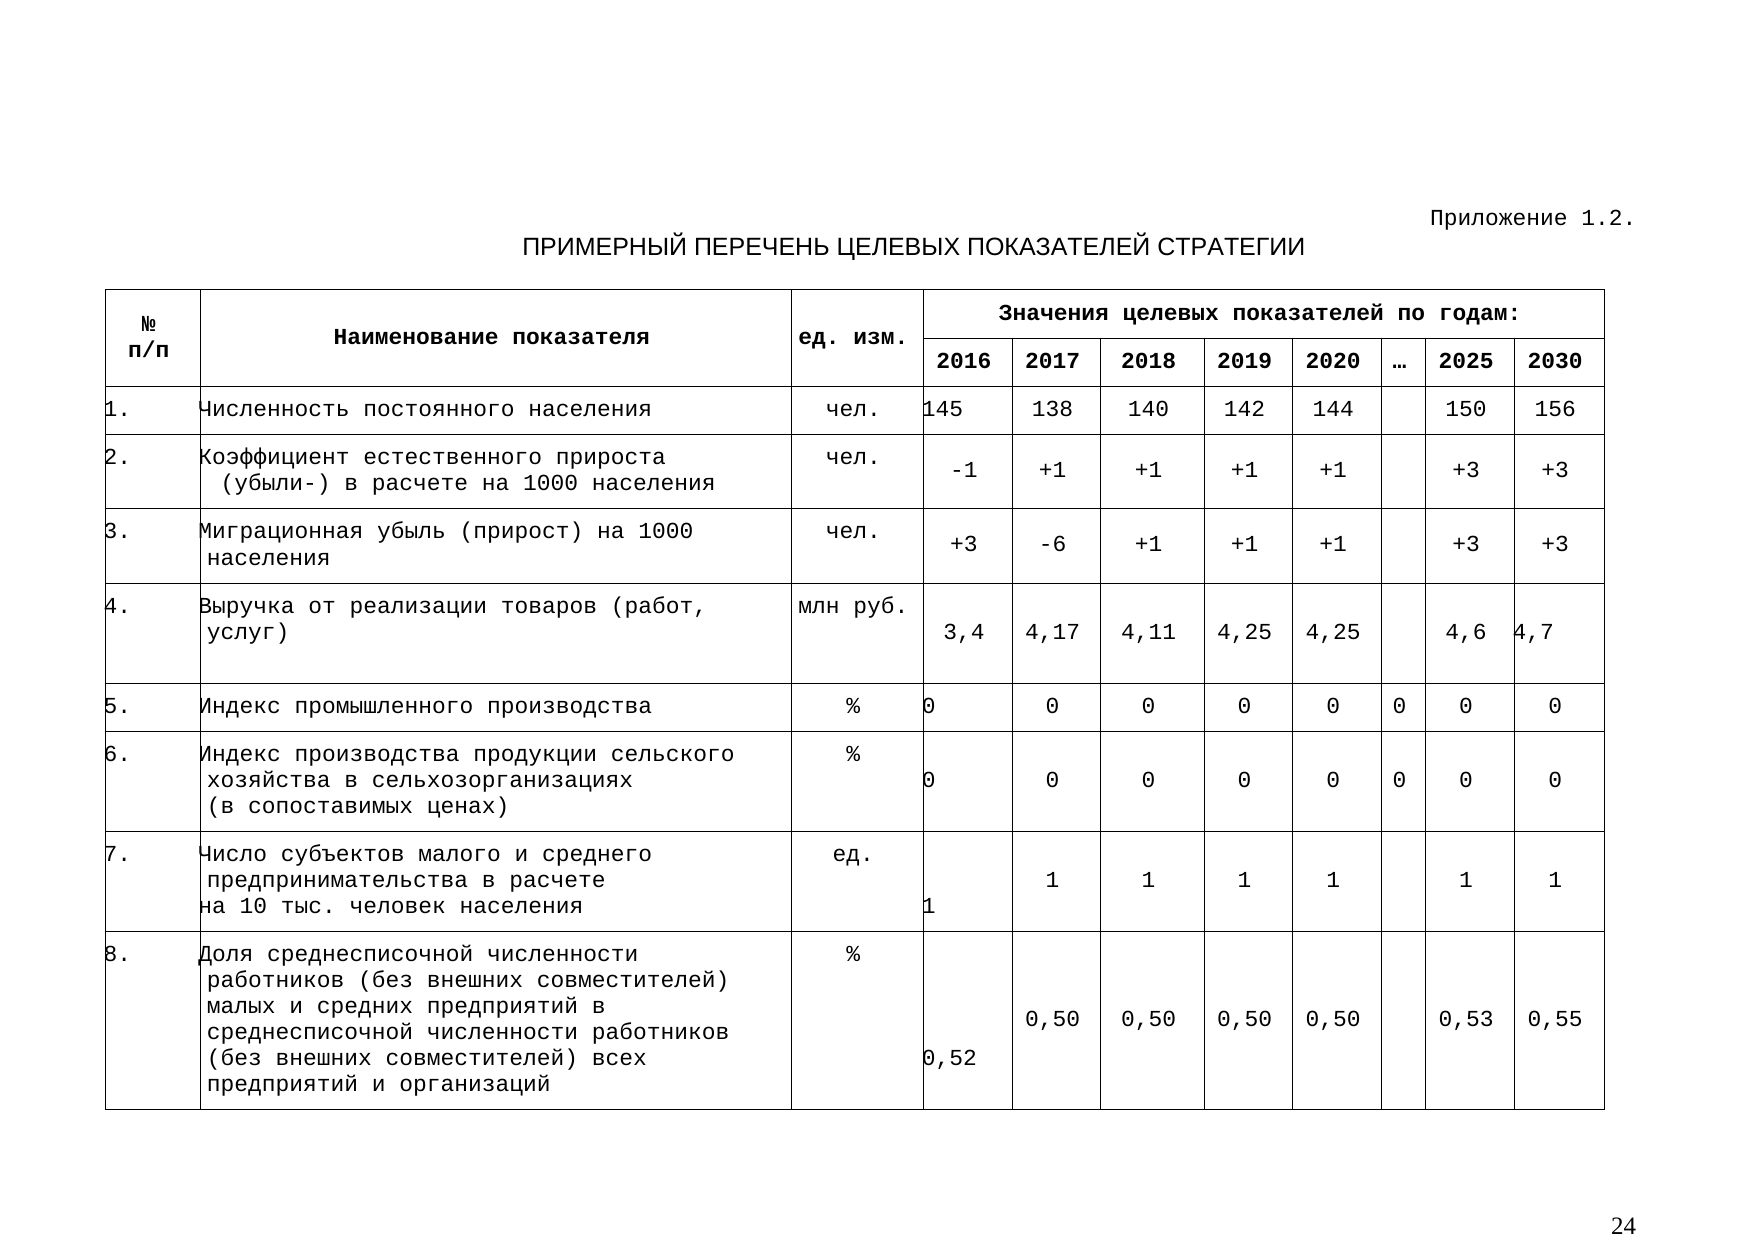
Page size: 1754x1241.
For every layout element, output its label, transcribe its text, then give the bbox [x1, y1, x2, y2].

table_cell 1 [1515, 832, 1604, 931]
table_cell +3 [1426, 435, 1514, 508]
table_cell 0 [1426, 684, 1514, 731]
table_cell 0 [1426, 732, 1514, 831]
table_cell +1 [1293, 435, 1381, 508]
table_cell 138 [1013, 387, 1100, 434]
table_cell 4,25 [1293, 584, 1381, 682]
table_cell 0 [1382, 684, 1425, 731]
table_cell 145 [924, 387, 1012, 434]
table_cell 0 [1293, 732, 1381, 831]
table_cell Число субъектов малого и среднего предпринимательства в расчете на 10 тыс. человек населения [201, 832, 791, 931]
table_cell +3 [1515, 509, 1604, 582]
text ПРИМЕРНЫЙ ПЕРЕЧЕНЬ ЦЕЛЕВЫХ ПОКАЗАТЕЛЕЙ СТРАТЕГИИ [118, 232, 1636, 261]
table_cell 3,4 [924, 584, 1012, 682]
table_cell +1 [1101, 509, 1204, 582]
table_cell 4,6 [1426, 584, 1514, 682]
table_cell 0 [924, 684, 1012, 731]
table_cell 2016 [924, 339, 1012, 386]
table_header № п/п [106, 290, 200, 386]
table_cell % [792, 932, 923, 1109]
table_cell 2019 [1205, 339, 1292, 386]
table_cell 0 [1515, 684, 1604, 731]
table_cell 0,50 [1013, 932, 1100, 1109]
table_cell 1 [1101, 832, 1204, 931]
table_cell Доля среднесписочной численности работников (без внешних совместителей) малых и средних предприятий в среднесписочной численности работников (без внешних совместителей) всех предприятий и организаций [201, 932, 791, 1109]
table_cell +3 [1426, 509, 1514, 582]
table_cell 0 [1205, 684, 1292, 731]
table_cell -1 [924, 435, 1012, 508]
table_cell +3 [1515, 435, 1604, 508]
table_cell 0,50 [1205, 932, 1292, 1109]
table_cell [1382, 435, 1425, 508]
table_cell Индекс промышленного производства [201, 684, 791, 731]
table_cell [1382, 387, 1425, 434]
table_cell 0 [1515, 732, 1604, 831]
table_cell 0,50 [1293, 932, 1381, 1109]
table_cell чел. [792, 509, 923, 582]
table_cell [1382, 509, 1425, 582]
table_cell 2025 [1426, 339, 1514, 386]
table_cell Индекс производства продукции сельского хозяйства в сельхозорганизациях (в сопоставимых ценах) [201, 732, 791, 831]
table_cell 2030 [1515, 339, 1604, 386]
table_cell 3. [106, 509, 200, 582]
table_cell [1382, 584, 1425, 682]
table_cell 0,50 [1101, 932, 1204, 1109]
table_cell +1 [1101, 435, 1204, 508]
table_cell 150 [1426, 387, 1514, 434]
table_cell млн руб. [792, 584, 923, 682]
table_cell … [1382, 339, 1425, 386]
table_cell +1 [1205, 509, 1292, 582]
table_cell +1 [1013, 435, 1100, 508]
table_cell 1 [924, 832, 1012, 931]
table_cell 140 [1101, 387, 1204, 434]
table_cell 142 [1205, 387, 1292, 434]
table_cell 0 [1101, 732, 1204, 831]
table_cell 0 [1382, 732, 1425, 831]
table_cell 2. [106, 435, 200, 508]
table_cell 156 [1515, 387, 1604, 434]
table_cell 0,53 [1426, 932, 1514, 1109]
table_cell 0 [1013, 732, 1100, 831]
table_header Наименование показателя [201, 290, 791, 386]
table_cell 1 [1205, 832, 1292, 931]
table_cell 144 [1293, 387, 1381, 434]
table_cell ед. [792, 832, 923, 931]
table_cell 0 [1013, 684, 1100, 731]
table_cell 4,17 [1013, 584, 1100, 682]
table_cell 8. [106, 932, 200, 1109]
text Приложение 1.2. [118, 206, 1636, 232]
table_cell 6. [106, 732, 200, 831]
table_cell 0 [1205, 732, 1292, 831]
table_cell 7. [106, 832, 200, 931]
table_cell 5. [106, 684, 200, 731]
table_cell 4,11 [1101, 584, 1204, 682]
table_cell 4,7 [1515, 584, 1604, 682]
table_cell 1 [1426, 832, 1514, 931]
table_cell % [792, 732, 923, 831]
table_cell -6 [1013, 509, 1100, 582]
table_cell % [792, 684, 923, 731]
table_cell чел. [792, 387, 923, 434]
table_cell Миграционная убыль (прирост) на 1000 населения [201, 509, 791, 582]
table_cell 0,55 [1515, 932, 1604, 1109]
table_header ед. изм. [792, 290, 923, 386]
table_cell 4. [106, 584, 200, 682]
table_cell 2018 [1101, 339, 1204, 386]
table_cell 1. [106, 387, 200, 434]
table_cell +3 [924, 509, 1012, 582]
table_cell 0,52 [924, 932, 1012, 1109]
table_cell 2017 [1013, 339, 1100, 386]
table_cell 0 [1101, 684, 1204, 731]
table_cell 0 [924, 732, 1012, 831]
table_cell 2020 [1293, 339, 1381, 386]
table_cell Выручка от реализации товаров (работ, услуг) [201, 584, 791, 682]
table_header Значения целевых показателей по годам: [924, 290, 1604, 338]
table_cell [1382, 832, 1425, 931]
table_cell +1 [1205, 435, 1292, 508]
table_cell чел. [792, 435, 923, 508]
table_cell 1 [1293, 832, 1381, 931]
table_cell 1 [1013, 832, 1100, 931]
table_cell [1382, 932, 1425, 1109]
table_cell 4,25 [1205, 584, 1292, 682]
table_cell 0 [1293, 684, 1381, 731]
table_cell Коэффициент естественного прироста (убыли-) в расчете на 1000 населения [201, 435, 791, 508]
table_cell +1 [1293, 509, 1381, 582]
table_cell Численность постоянного населения [201, 387, 791, 434]
